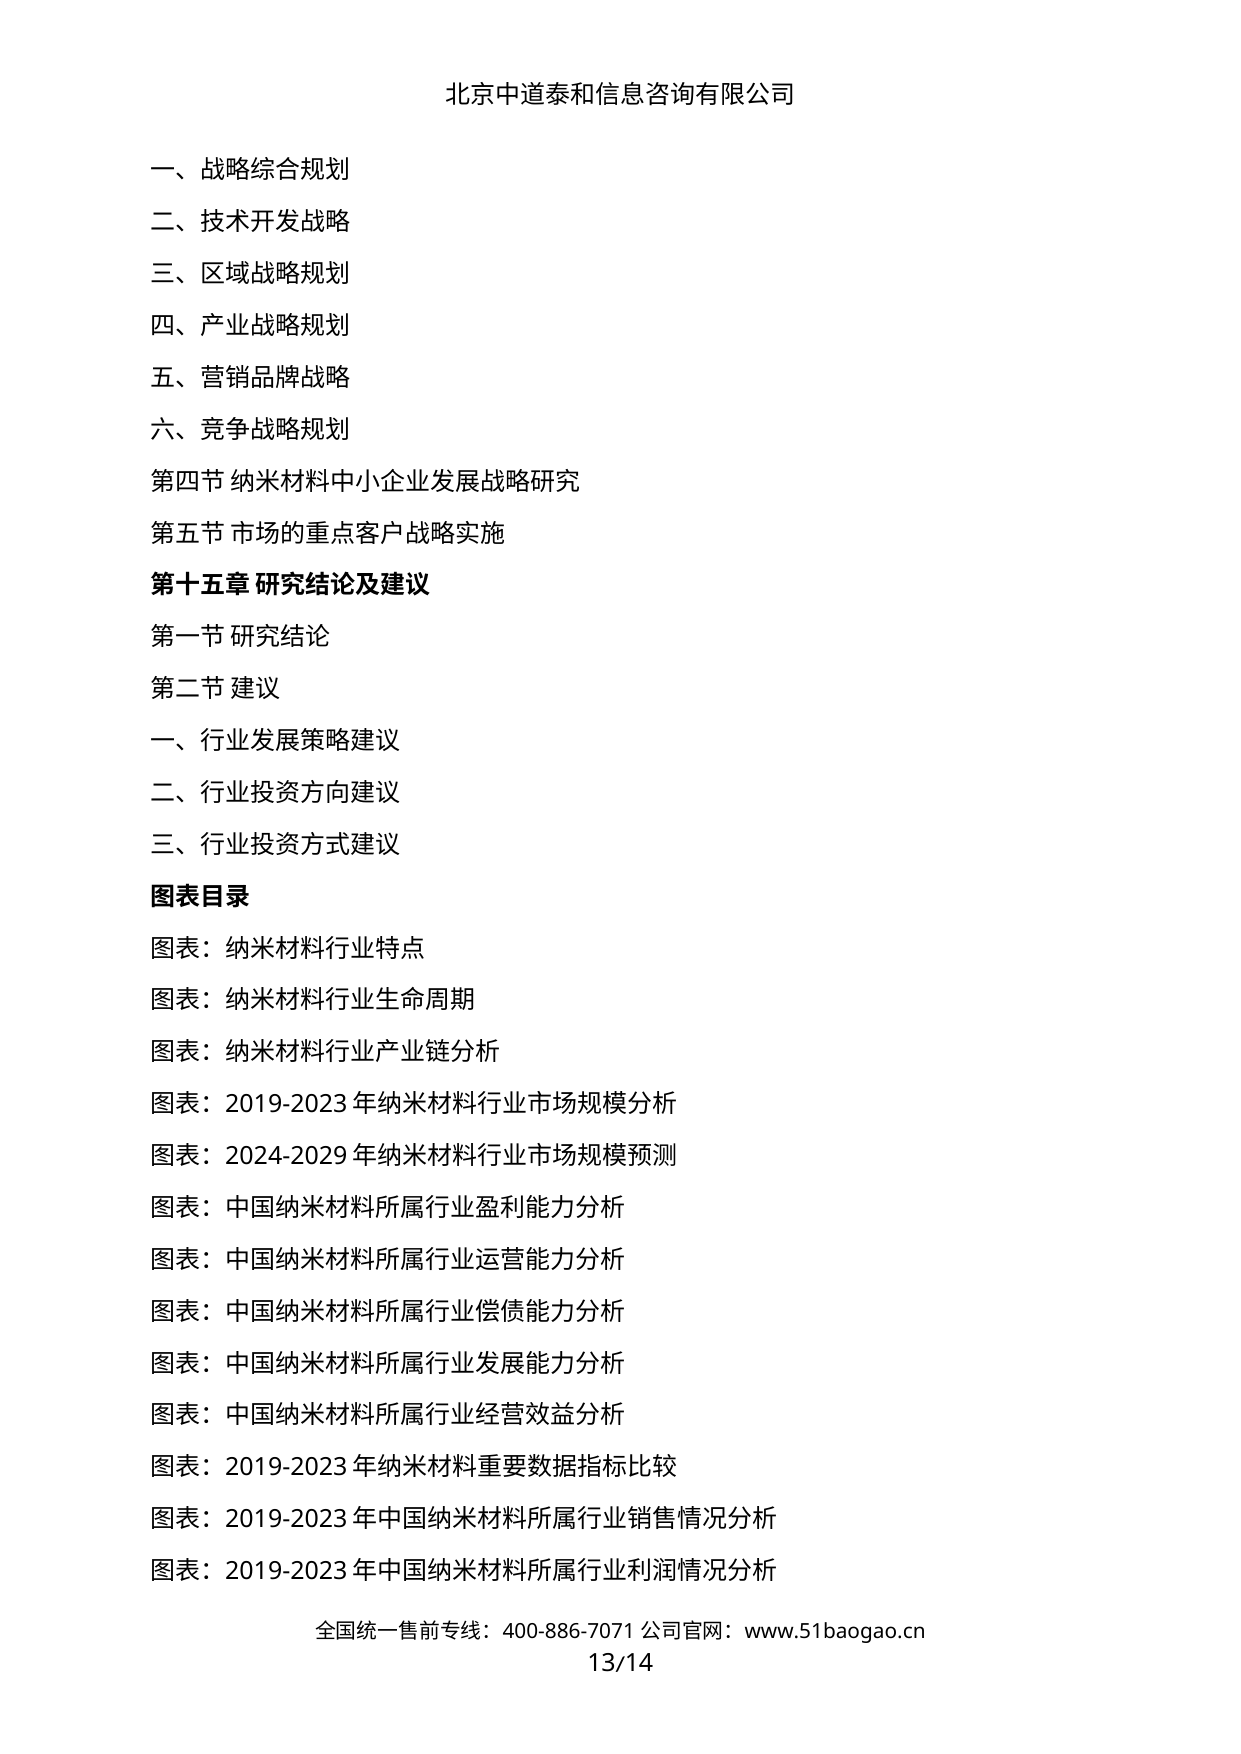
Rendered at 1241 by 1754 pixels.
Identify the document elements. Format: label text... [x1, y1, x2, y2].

text 三、区域战略规划 [150, 254, 1090, 290]
text 图表：中国纳米材料所属行业盈利能力分析 [150, 1187, 1090, 1224]
text 第二节 建议 [150, 669, 1090, 705]
text 图表：2019-2023年纳米材料行业市场规模分析 [150, 1084, 1090, 1120]
text 第五节 市场的重点客户战略实施 [150, 513, 1090, 549]
text 图表目录 [150, 876, 1090, 912]
text 图表：2019-2023年纳米材料重要数据指标比较 [150, 1447, 1090, 1483]
text 三、行业投资方式建议 [150, 824, 1090, 861]
text 图表：中国纳米材料所属行业运营能力分析 [150, 1239, 1090, 1276]
text 一、战略综合规划 [150, 150, 1090, 186]
text 图表：纳米材料行业产业链分析 [150, 1032, 1090, 1068]
text 图表：2024-2029年纳米材料行业市场规模预测 [150, 1136, 1090, 1172]
text 一、行业发展策略建议 [150, 721, 1090, 757]
text 图表：中国纳米材料所属行业发展能力分析 [150, 1343, 1090, 1379]
text 图表：2019-2023年中国纳米材料所属行业销售情况分析 [150, 1499, 1090, 1535]
text 第一节 研究结论 [150, 617, 1090, 653]
text 图表：2019-2023年中国纳米材料所属行业利润情况分析 [150, 1551, 1090, 1587]
text 图表：纳米材料行业生命周期 [150, 980, 1090, 1016]
text 第四节 纳米材料中小企业发展战略研究 [150, 461, 1090, 497]
text 二、技术开发战略 [150, 202, 1090, 238]
text 图表：纳米材料行业特点 [150, 928, 1090, 964]
text 六、竞争战略规划 [150, 409, 1090, 446]
text 四、产业战略规划 [150, 306, 1090, 342]
text 五、营销品牌战略 [150, 357, 1090, 394]
text 图表：中国纳米材料所属行业偿债能力分析 [150, 1291, 1090, 1327]
text 第十五章 研究结论及建议 [150, 565, 1090, 601]
text 二、行业投资方向建议 [150, 772, 1090, 809]
text 图表：中国纳米材料所属行业经营效益分析 [150, 1395, 1090, 1431]
